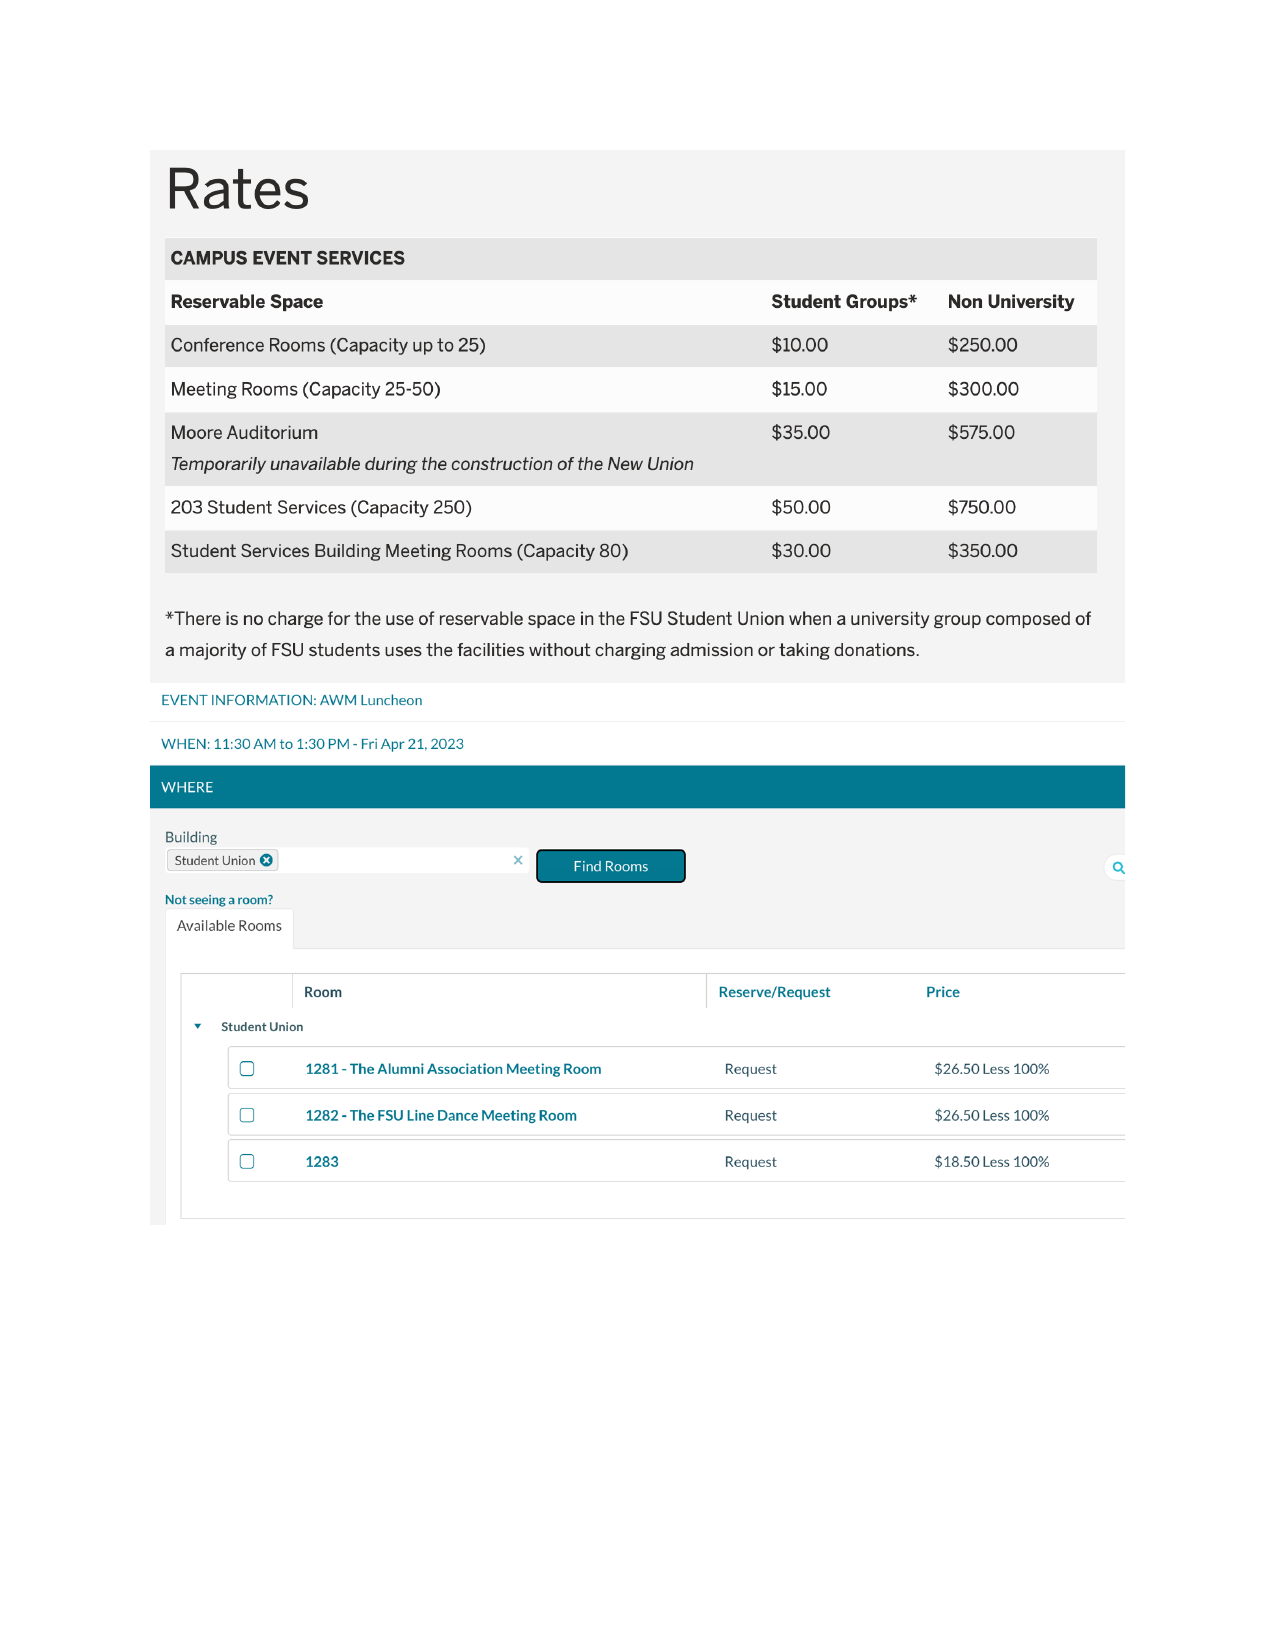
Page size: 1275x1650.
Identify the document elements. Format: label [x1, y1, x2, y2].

picture [150, 150, 1125, 1225]
